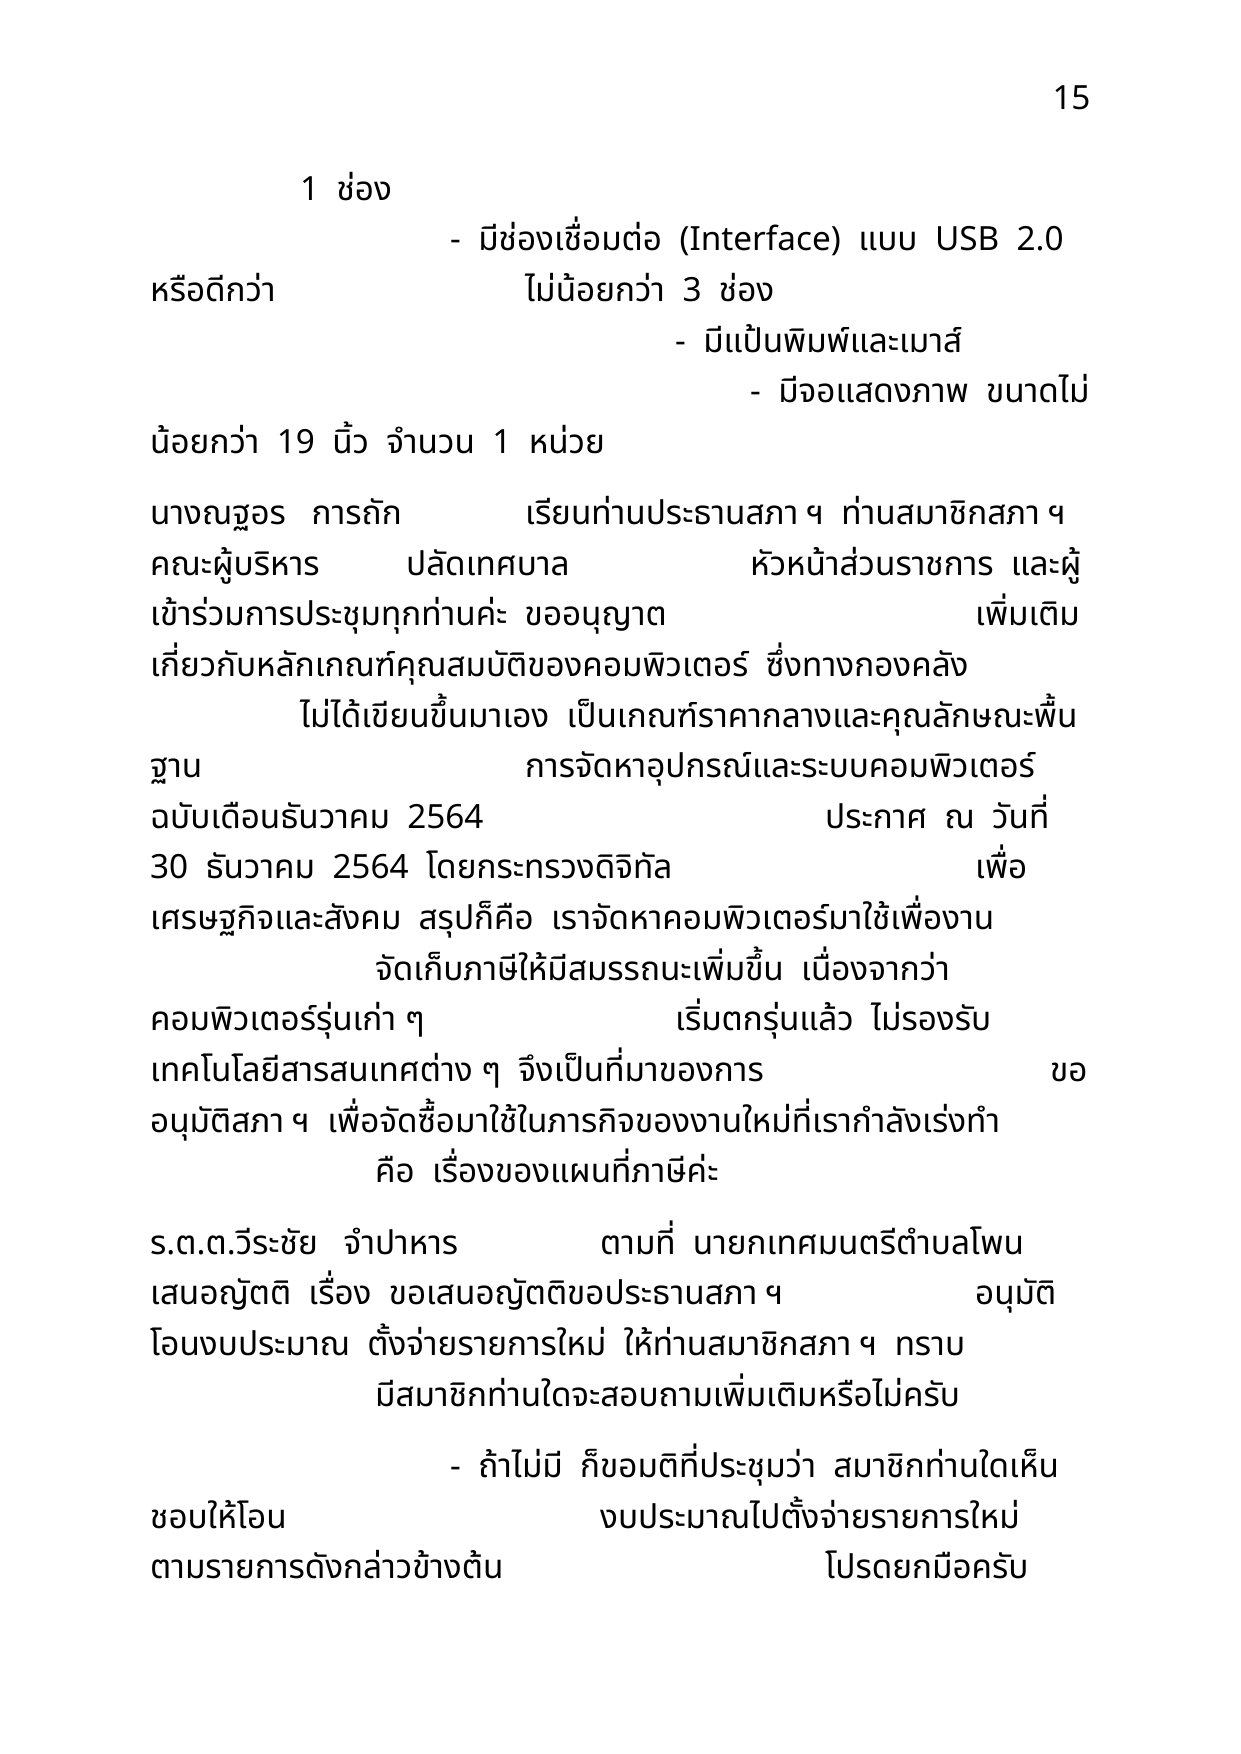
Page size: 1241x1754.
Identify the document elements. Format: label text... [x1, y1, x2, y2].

text นางณฐอร การถัก เรียนท่านประธานสภา ฯ ท่านสมาชิกสภา ฯ คณะผู้บริหาร ปลัดเทศบาล หัวหน้าส่วนราชการ และผู้เข้าร่วมการประชุมทุกท่านค่ะ ขออนุญาต เพิ่มเติมเกี่ยวกับหลักเกณฑ์คุณสมบัติของคอมพิวเตอร์ ซึ่งทางกองคลัง ไม่ได้เขียนขึ้นมาเอง เป็นเกณฑ์ราคากลางและคุณลักษณะพื้นฐาน การจัดหาอุปกรณ์และระบบคอมพิวเตอร์ฉบับเดือนธันวาคม 2564 ประกาศ ณ วันที่ 30 ธันวาคม 2564 โดยกระทรวงดิจิทัล เพื่อเศรษฐกิจและสังคม สรุปก็คือ เราจัดหาคอมพิวเตอร์มาใช้เพื่องาน จัดเก็บภาษีให้มีสมรรถนะเพิ่มขึ้น เนื่องจากว่า คอมพิวเตอร์รุ่นเก่า ๆ เริ่มตกรุ่นแล้ว ไม่รองรับเทคโนโลยีสารสนเทศต่าง ๆ จึงเป็นที่มาของการ ขออนุมัติสภา ฯ เพื่อจัดซื้อมาใช้ในภารกิจของงานใหม่ที่เรากำลังเร่งทำ คือ เรื่องของแผนที่ภาษีค่ะ [150, 489, 1090, 1198]
text ร.ต.ต.วีระชัย จำปาหาร ตามที่ นายกเทศมนตรีตำบลโพน เสนอญัตติ เรื่อง ขอเสนอญัตติขอประธานสภา ฯ อนุมัติโอนงบประมาณ ตั้งจ่ายรายการใหม่ ให้ท่านสมาชิกสภา ฯ ทราบ มีสมาชิกท่านใดจะสอบถามเพิ่มเติมหรือไม่ครับ [150, 1218, 1090, 1421]
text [150, 164, 1090, 468]
text - ถ้าไม่มี ก็ขอมติที่ประชุมว่า สมาชิกท่านใดเห็นชอบให้โอน งบประมาณไปตั้งจ่ายรายการใหม่ ตามรายการดังกล่าวข้างต้น โปรดยกมือครับ [150, 1442, 1090, 1594]
